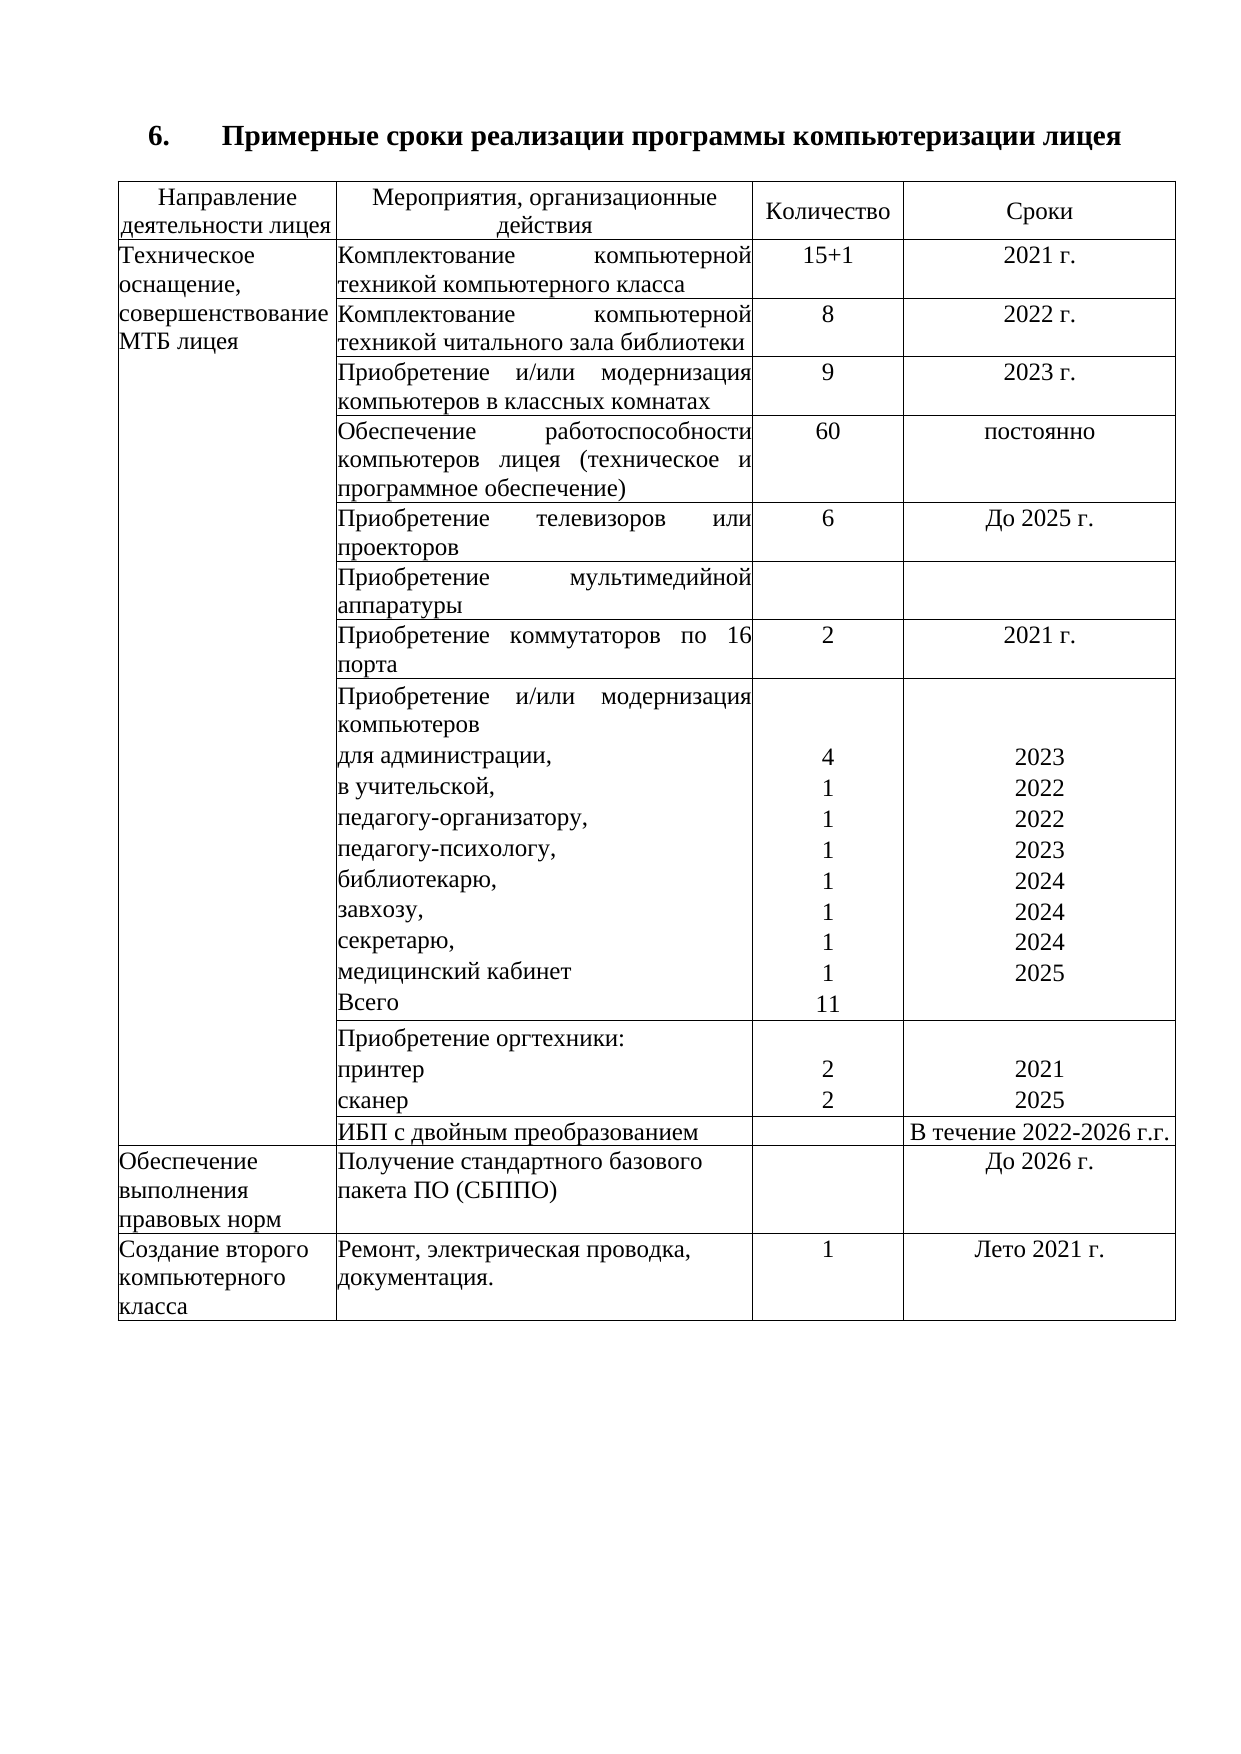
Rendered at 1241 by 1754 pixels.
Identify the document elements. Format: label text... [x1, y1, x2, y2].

table_cell Комплектование компьютерной техникой читального зала библиотеки [337, 299, 752, 356]
table_cell 9 [753, 357, 903, 415]
table_cell В течение 2022-2026 г.г. [904, 1117, 1175, 1145]
table_cell Комплектование компьютерной техникой компьютерного класса [337, 240, 752, 298]
table_cell [904, 562, 1175, 619]
table_cell [753, 1117, 903, 1145]
table_cell [753, 1146, 903, 1233]
table_cell 2023 г. [904, 357, 1175, 415]
table_cell 15+1 [753, 240, 903, 298]
table_cell Получение стандартного базового пакета ПО (СБППО) [337, 1146, 752, 1233]
table_cell Приобретение коммутаторов по 16 порта [337, 620, 752, 678]
table_cell 2 2 [753, 1021, 903, 1116]
text 6. Примерные сроки реализации программы компьютеризации лицея [118, 118, 1152, 151]
table_cell 2021 г. [904, 620, 1175, 678]
table_cell Обеспечение работоспособности компьютеров лицея (техническое и программное обеспечение) [337, 416, 752, 502]
table_cell 60 [753, 416, 903, 502]
table_cell Приобретение оргтехники: принтер сканер [337, 1021, 752, 1116]
table_cell 8 [753, 299, 903, 356]
table_cell 2023 2022 2022 2023 2024 2024 2024 2025 [904, 679, 1175, 1020]
table_cell Техническое оснащение, совершенствование МТБ лицея [119, 240, 336, 1145]
table_cell 1 [753, 1234, 903, 1320]
table_cell Создание второго компьютерного класса [119, 1234, 336, 1320]
table_cell 6 [753, 503, 903, 561]
table_cell Приобретение и/или модернизация компьютеров для администрации, в учительской, педагогу-организатору, педагогу-психологу, библиотекарю, завхозу, секретарю, медицинский кабинет Всего [337, 679, 752, 1020]
table_cell До 2025 г. [904, 503, 1175, 561]
table_cell Ремонт, электрическая проводка, документация. [337, 1234, 752, 1320]
table_cell 4 1 1 1 1 1 1 1 11 [753, 679, 903, 1020]
table_header Направление деятельности лицея [119, 182, 336, 239]
table_cell Приобретение и/или модернизация компьютеров в классных комнатах [337, 357, 752, 415]
table_cell постоянно [904, 416, 1175, 502]
table_header Мероприятия, организационные действия [337, 182, 752, 239]
table_cell Обеспечение выполнения правовых норм [119, 1146, 336, 1233]
table_header Сроки [904, 182, 1175, 239]
table_cell Лето 2021 г. [904, 1234, 1175, 1320]
table_cell ИБП с двойным преобразованием [337, 1117, 752, 1145]
table_cell [753, 562, 903, 619]
table_cell 2021 2025 [904, 1021, 1175, 1116]
table_cell 2022 г. [904, 299, 1175, 356]
table_cell 2021 г. [904, 240, 1175, 298]
table_header Количество [753, 182, 903, 239]
table_cell 2 [753, 620, 903, 678]
table_cell Приобретение мультимедийной аппаратуры [337, 562, 752, 619]
table_cell До 2026 г. [904, 1146, 1175, 1233]
table_cell Приобретение телевизоров или проекторов [337, 503, 752, 561]
